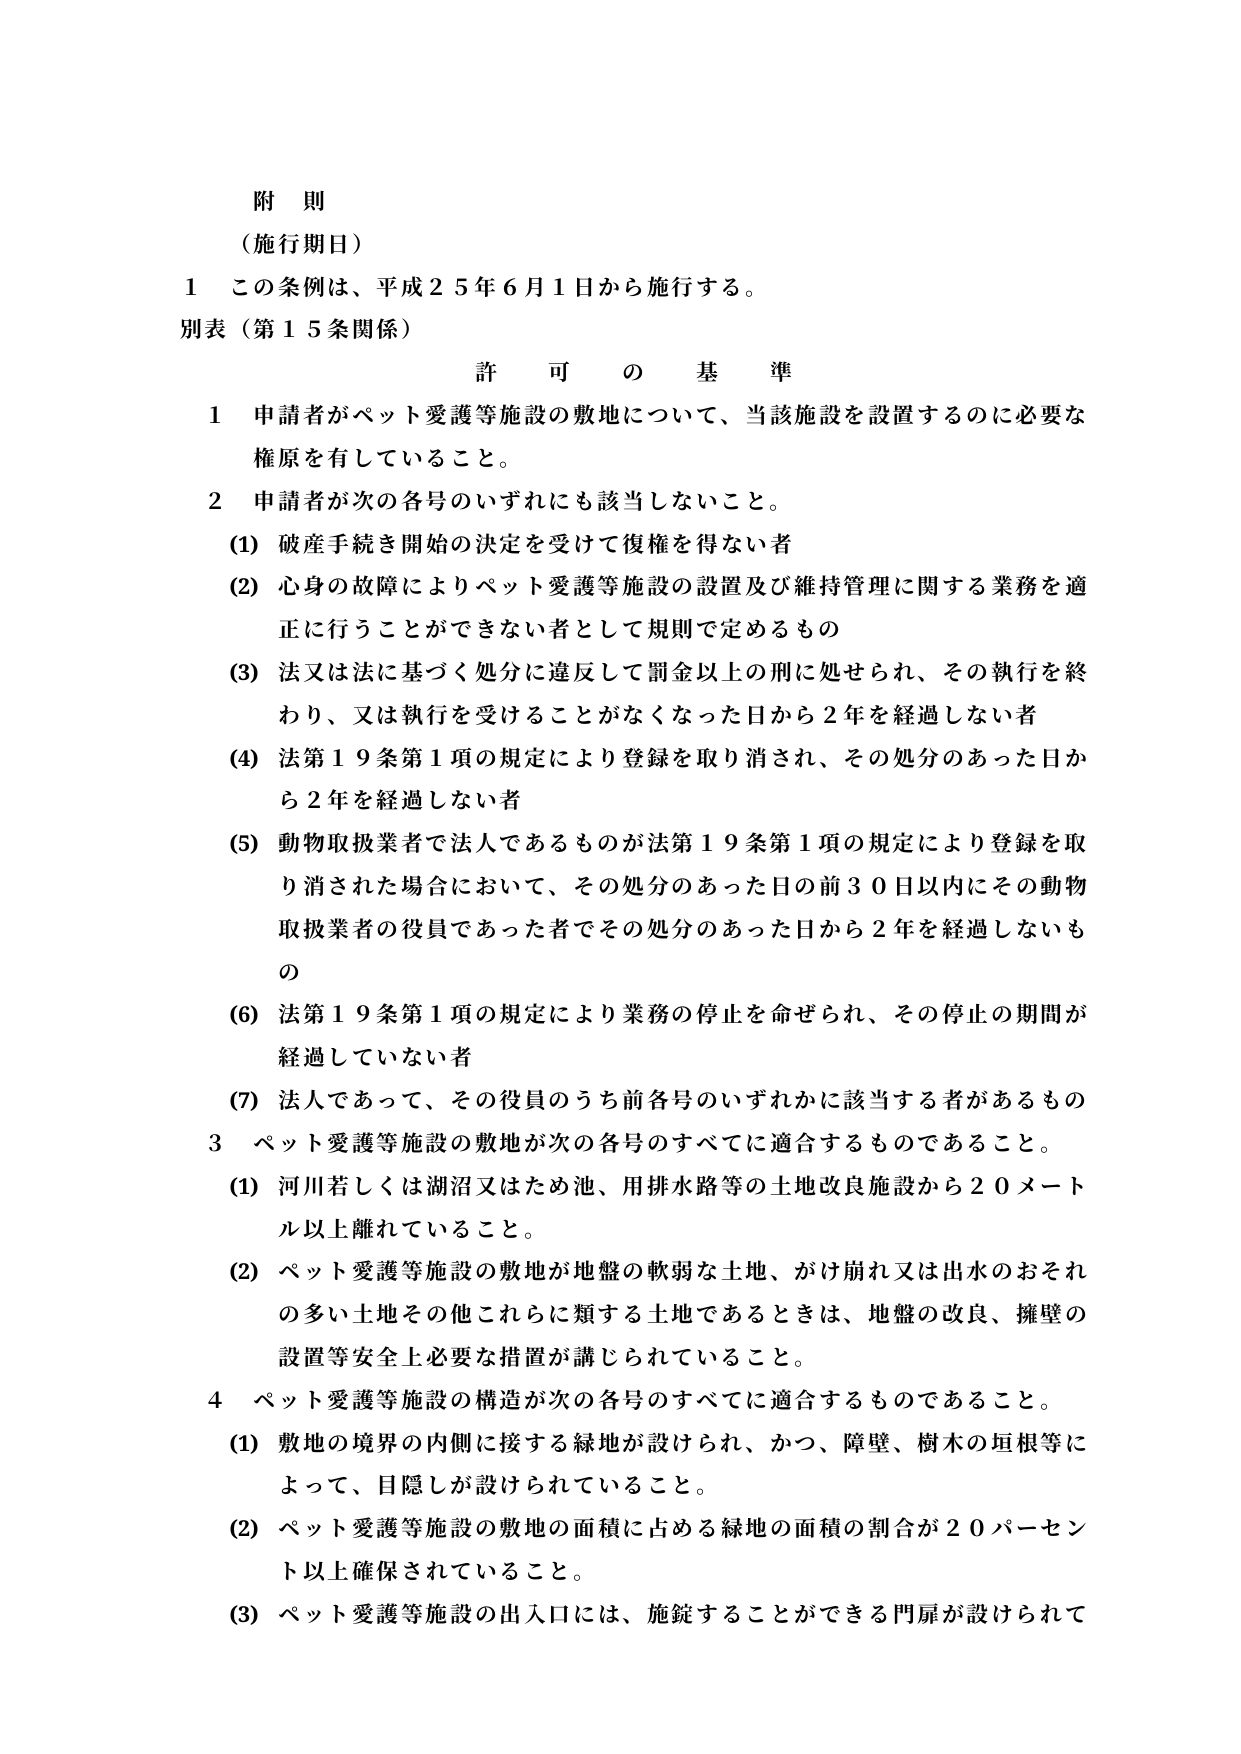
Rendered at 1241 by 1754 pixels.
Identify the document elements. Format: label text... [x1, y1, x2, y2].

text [180, 1591, 1089, 1634]
text (1) 破産手続き開始の決定を受けて復権を得ない者 [180, 521, 1089, 564]
text ２ 申請者が次の各号のいずれにも該当しないこと。 [180, 478, 1089, 521]
text (1) 敷地の境界の内側に接する緑地が設けられ、かつ、障壁、樹木の垣根等によって、目隠しが設けられていること。 [180, 1420, 1089, 1506]
text (2) ペット愛護等施設の敷地が地盤の軟弱な土地、がけ崩れ又は出水のおそれの多い土地その他これらに類する土地であるときは、地盤の改良、擁壁の設置等安全上必要な措置が講じられていること。 [180, 1249, 1089, 1377]
text (2) 心身の故障によりペット愛護等施設の設置及び維持管理に関する業務を適正に行うことができない者として規則で定めるもの [180, 564, 1089, 649]
text ４ ペット愛護等施設の構造が次の各号のすべてに適合するものであること。 [180, 1377, 1089, 1420]
text 別表（第１５条関係） [180, 307, 1089, 350]
text ３ ペット愛護等施設の敷地が次の各号のすべてに適合するものであること。 [180, 1121, 1089, 1163]
text (1) 河川若しくは湖沼又はため池、用排水路等の土地改良施設から２０メートル以上離れていること。 [180, 1163, 1089, 1249]
text (3) 法又は法に基づく処分に違反して罰金以上の刑に処せられ、その執行を終わり、又は執行を受けることがなくなった日から２年を経過しない者 [180, 649, 1089, 735]
text (2) ペット愛護等施設の敷地の面積に占める緑地の面積の割合が２０パーセント以上確保されていること。 [180, 1506, 1089, 1591]
text (4) 法第１９条第１項の規定により登録を取り消され、その処分のあった日から２年を経過しない者 [180, 735, 1089, 821]
text １ この条例は、平成２５年６月１日から施行する。 [180, 264, 1089, 307]
text (5) 動物取扱業者で法人であるものが法第１９条第１項の規定により登録を取り消された場合において、その処分のあった日の前３０日以内にその動物取扱業者の役員であった者でその処分のあった日から２年を経過しないもの [180, 821, 1089, 992]
text 附 則 [249, 179, 1089, 221]
text １ 申請者がペット愛護等施設の敷地について、当該施設を設置するのに必要な権原を有していること。 [180, 393, 1089, 478]
text （施行期日） [180, 221, 1089, 264]
text 許 可 の 基 準 [180, 350, 1089, 393]
text (7) 法人であって、その役員のうち前各号のいずれかに該当する者があるもの [180, 1078, 1089, 1121]
text (6) 法第１９条第１項の規定により業務の停止を命ぜられ、その停止の期間が経過していない者 [180, 992, 1089, 1078]
